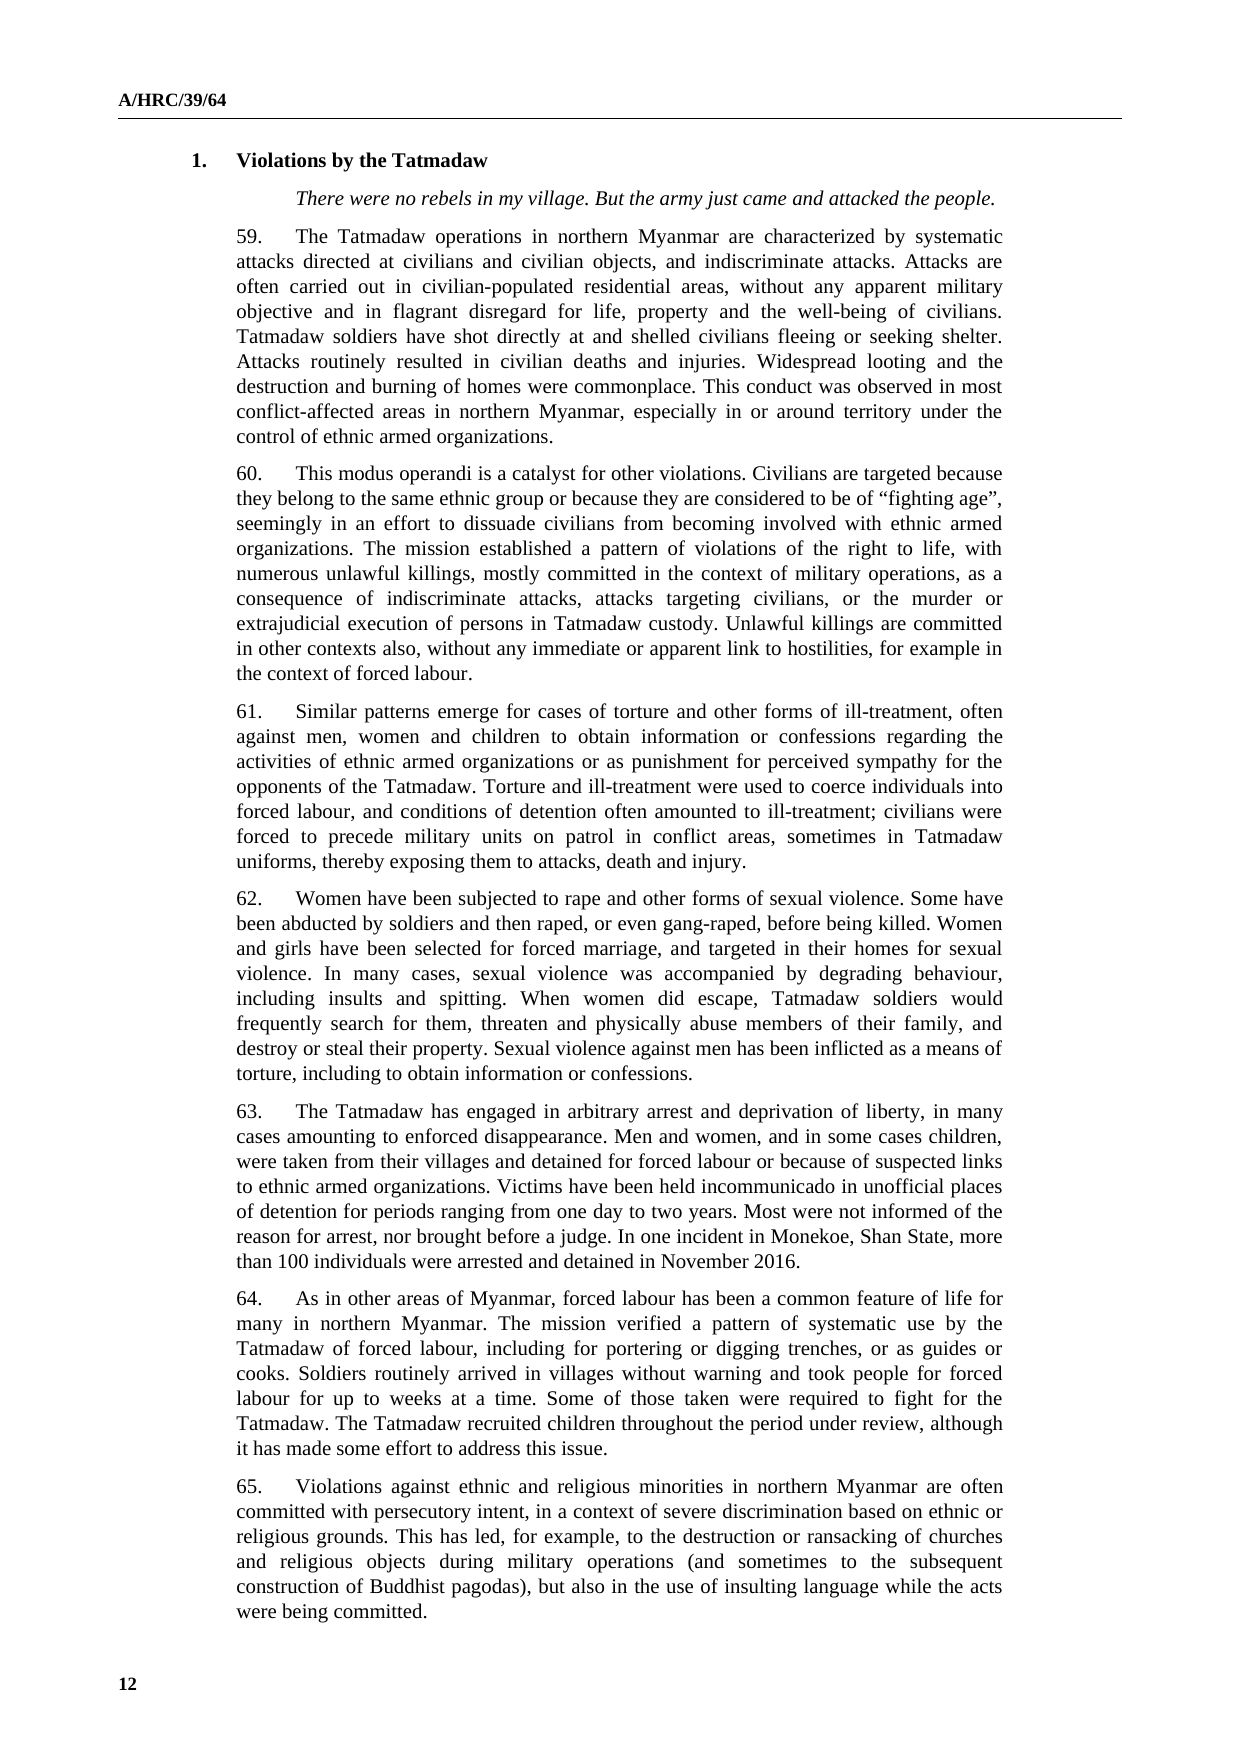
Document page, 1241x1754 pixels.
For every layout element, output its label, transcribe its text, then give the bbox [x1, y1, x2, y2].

text There were no rebels in my village. But the army just came and attacked the people. [295, 185, 1004, 210]
text 61. Similar patterns emerge for cases of torture and other forms of ill-treatment, often against men, women and children to obtain information or confessions regarding the activities of ethnic armed organizations or as punishment for perceived sympathy for the opponents of the Tatmadaw. Torture and ill-treatment were used to coerce individuals into forced labour, and conditions of detention often amounted to ill-treatment; civilians were forced to precede military units on patrol in conflict areas, sometimes in Tatmadaw uniforms, thereby exposing them to attacks, death and injury. [236, 698, 1004, 873]
text 1. Violations by the Tatmadaw [118, 148, 1004, 173]
text 60. This modus operandi is a catalyst for other violations. Civilians are targeted because they belong to the same ethnic group or because they are considered to be of “fighting age”, seemingly in an effort to dissuade civilians from becoming involved with ethnic armed organizations. The mission established a pattern of violations of the right to life, with numerous unlawful killings, mostly committed in the context of military operations, as a consequence of indiscriminate attacks, attacks targeting civilians, or the murder or extrajudicial execution of persons in Tatmadaw custody. Unlawful killings are committed in other contexts also, without any immediate or apparent link to hostilities, for example in the context of forced labour. [236, 460, 1004, 685]
text 63. The Tatmadaw has engaged in arbitrary arrest and deprivation of liberty, in many cases amounting to enforced disappearance. Men and women, and in some cases children, were taken from their villages and detained for forced labour or because of suspected links to ethnic armed organizations. Victims have been held incommunicado in unofficial places of detention for periods ranging from one day to two years. Most were not informed of the reason for arrest, nor brought before a judge. In one incident in Monekoe, Shan State, more than 100 individuals were arrested and detained in November 2016. [236, 1098, 1004, 1273]
text 59. The Tatmadaw operations in northern Myanmar are characterized by systematic attacks directed at civilians and civilian objects, and indiscriminate attacks. Attacks are often carried out in civilian-populated residential areas, without any apparent military objective and in flagrant disregard for life, property and the well-being of civilians. Tatmadaw soldiers have shot directly at and shelled civilians fleeing or seeking shelter. Attacks routinely resulted in civilian deaths and injuries. Widespread looting and the destruction and burning of homes were commonplace. This conduct was observed in most conflict-affected areas in northern Myanmar, especially in or around territory under the control of ethnic armed organizations. [236, 223, 1004, 448]
text 65. Violations against ethnic and religious minorities in northern Myanmar are often committed with persecutory intent, in a context of severe discrimination based on ethnic or religious grounds. This has led, for example, to the destruction or ransacking of churches and religious objects during military operations (and sometimes to the subsequent construction of Buddhist pagodas), but also in the use of insulting language while the acts were being committed. [236, 1473, 1004, 1623]
text 62. Women have been subjected to rape and other forms of sexual violence. Some have been abducted by soldiers and then raped, or even gang-raped, before being killed. Women and girls have been selected for forced marriage, and targeted in their homes for sexual violence. In many cases, sexual violence was accompanied by degrading behaviour, including insults and spitting. When women did escape, Tatmadaw soldiers would frequently search for them, threaten and physically abuse members of their family, and destroy or steal their property. Sexual violence against men has been inflicted as a means of torture, including to obtain information or confessions. [236, 885, 1004, 1085]
text 64. As in other areas of Myanmar, forced labour has been a common feature of life for many in northern Myanmar. The mission verified a pattern of systematic use by the Tatmadaw of forced labour, including for portering or digging trenches, or as guides or cooks. Soldiers routinely arrived in villages without warning and took people for forced labour for up to weeks at a time. Some of those taken were required to fight for the Tatmadaw. The Tatmadaw recruited children throughout the period under review, although it has made some effort to address this issue. [236, 1285, 1004, 1460]
